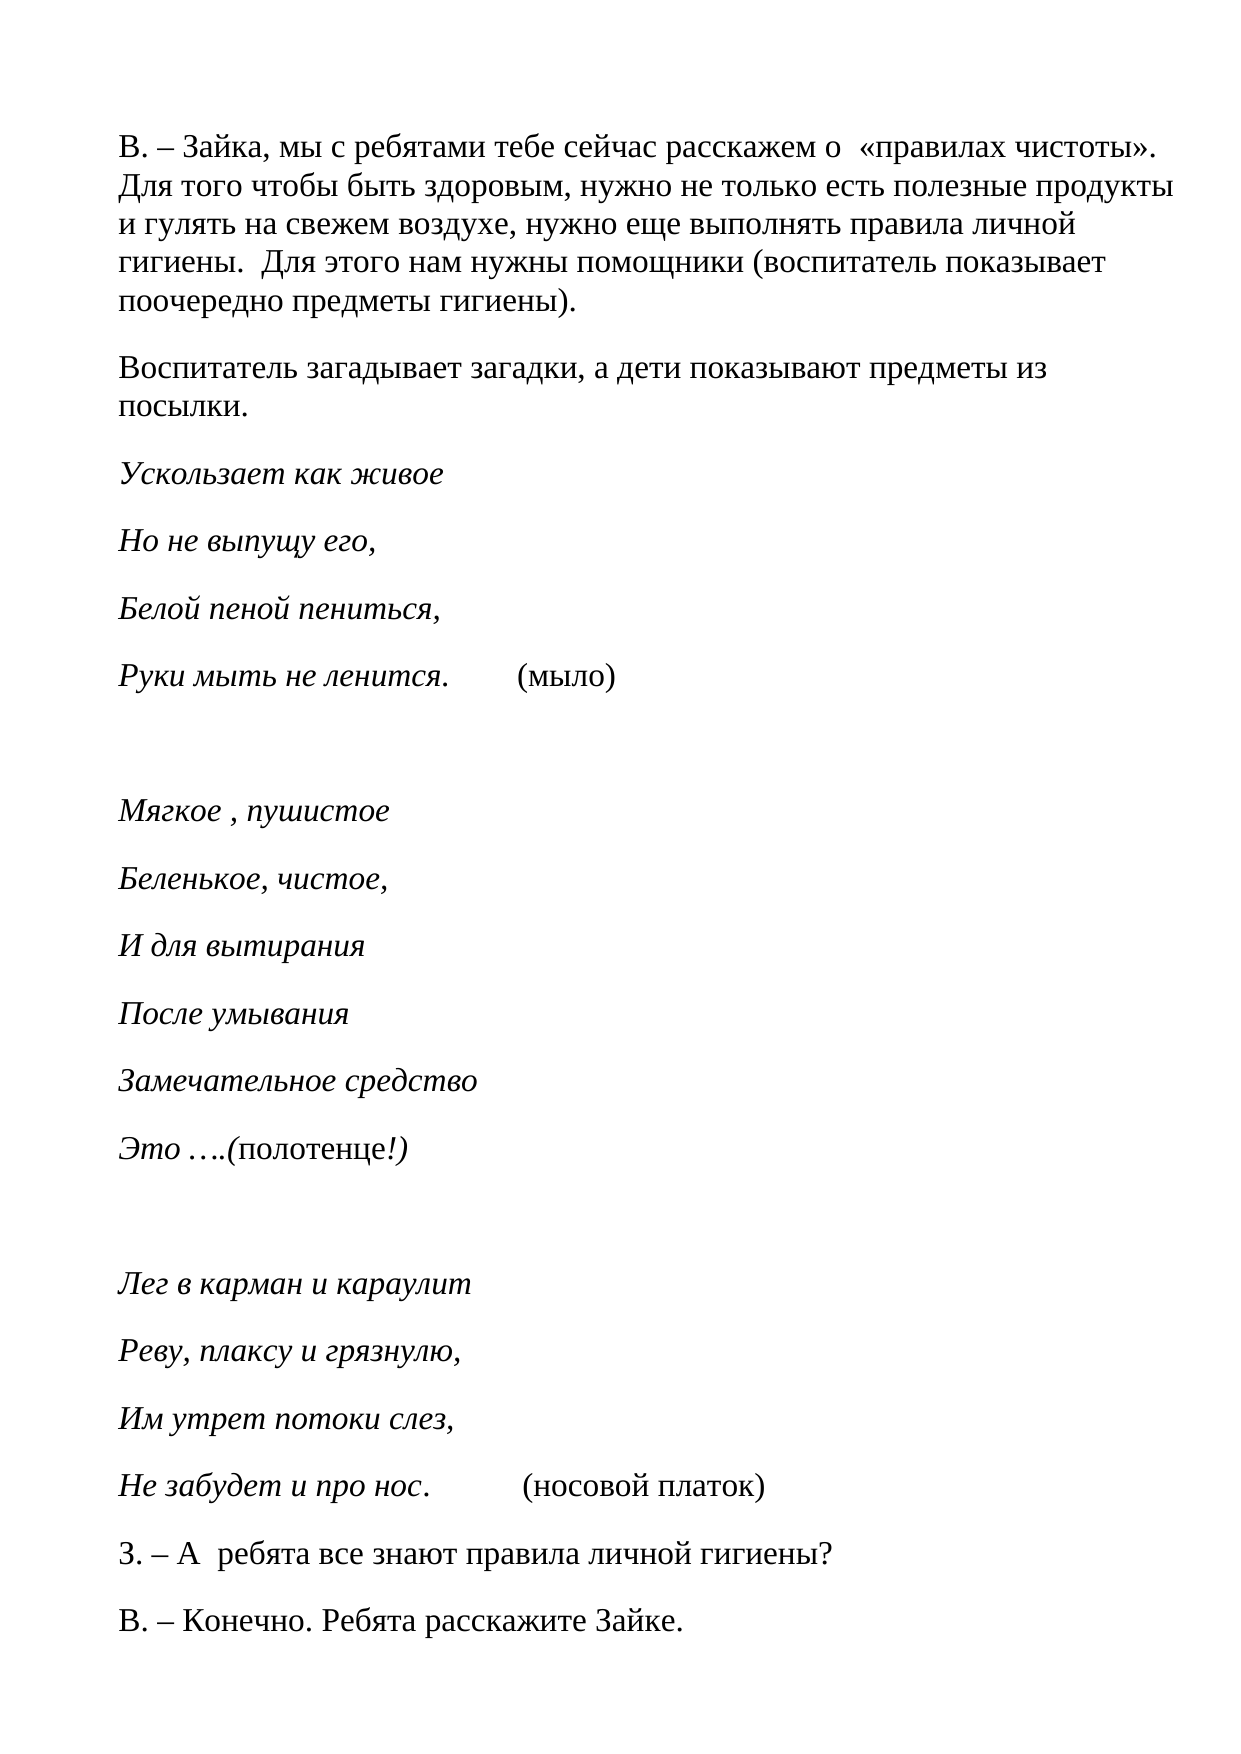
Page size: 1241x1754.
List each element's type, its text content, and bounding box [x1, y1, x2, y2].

text Не забудет и про нос. (носовой платок) [118, 1466, 1181, 1504]
text Руки мыть не ленится. (мыло) [118, 656, 1181, 694]
text Белой пеной пениться, [118, 588, 1181, 627]
text В. – Зайка, мы с ребятами тебе сейчас расскажем о «правилах чистоты». Для того чтобы быть здоровым, нужно не только есть полезные продукты и гулять на свежем воздухе, нужно еще выполнять правила личной гигиены. Для этого нам нужны помощники (воспитатель показывает поочередно предметы гигиены). [118, 127, 1181, 318]
text Замечательное средство [118, 1061, 1181, 1099]
text Воспитатель загадывает загадки, а дети показывают предметы из посылки. [118, 347, 1181, 424]
text Это ….(полотенце!) [118, 1128, 1181, 1167]
text Им утрет потоки слез, [118, 1398, 1181, 1437]
text В. – Конечно. Ребята расскажите Зайке. [118, 1601, 1181, 1639]
text Мягкое , пушистое [118, 791, 1181, 829]
text З. – А ребята все знают правила личной гигиены? [118, 1533, 1181, 1572]
text После умывания [118, 993, 1181, 1032]
text Но не выпущу его, [118, 521, 1181, 559]
text Беленькое, чистое, [118, 858, 1181, 897]
text Ускользает как живое [118, 453, 1181, 492]
text Лег в карман и караулит [118, 1263, 1181, 1302]
text Реву, плаксу и грязнулю, [118, 1331, 1181, 1369]
text И для вытирания [118, 926, 1181, 964]
